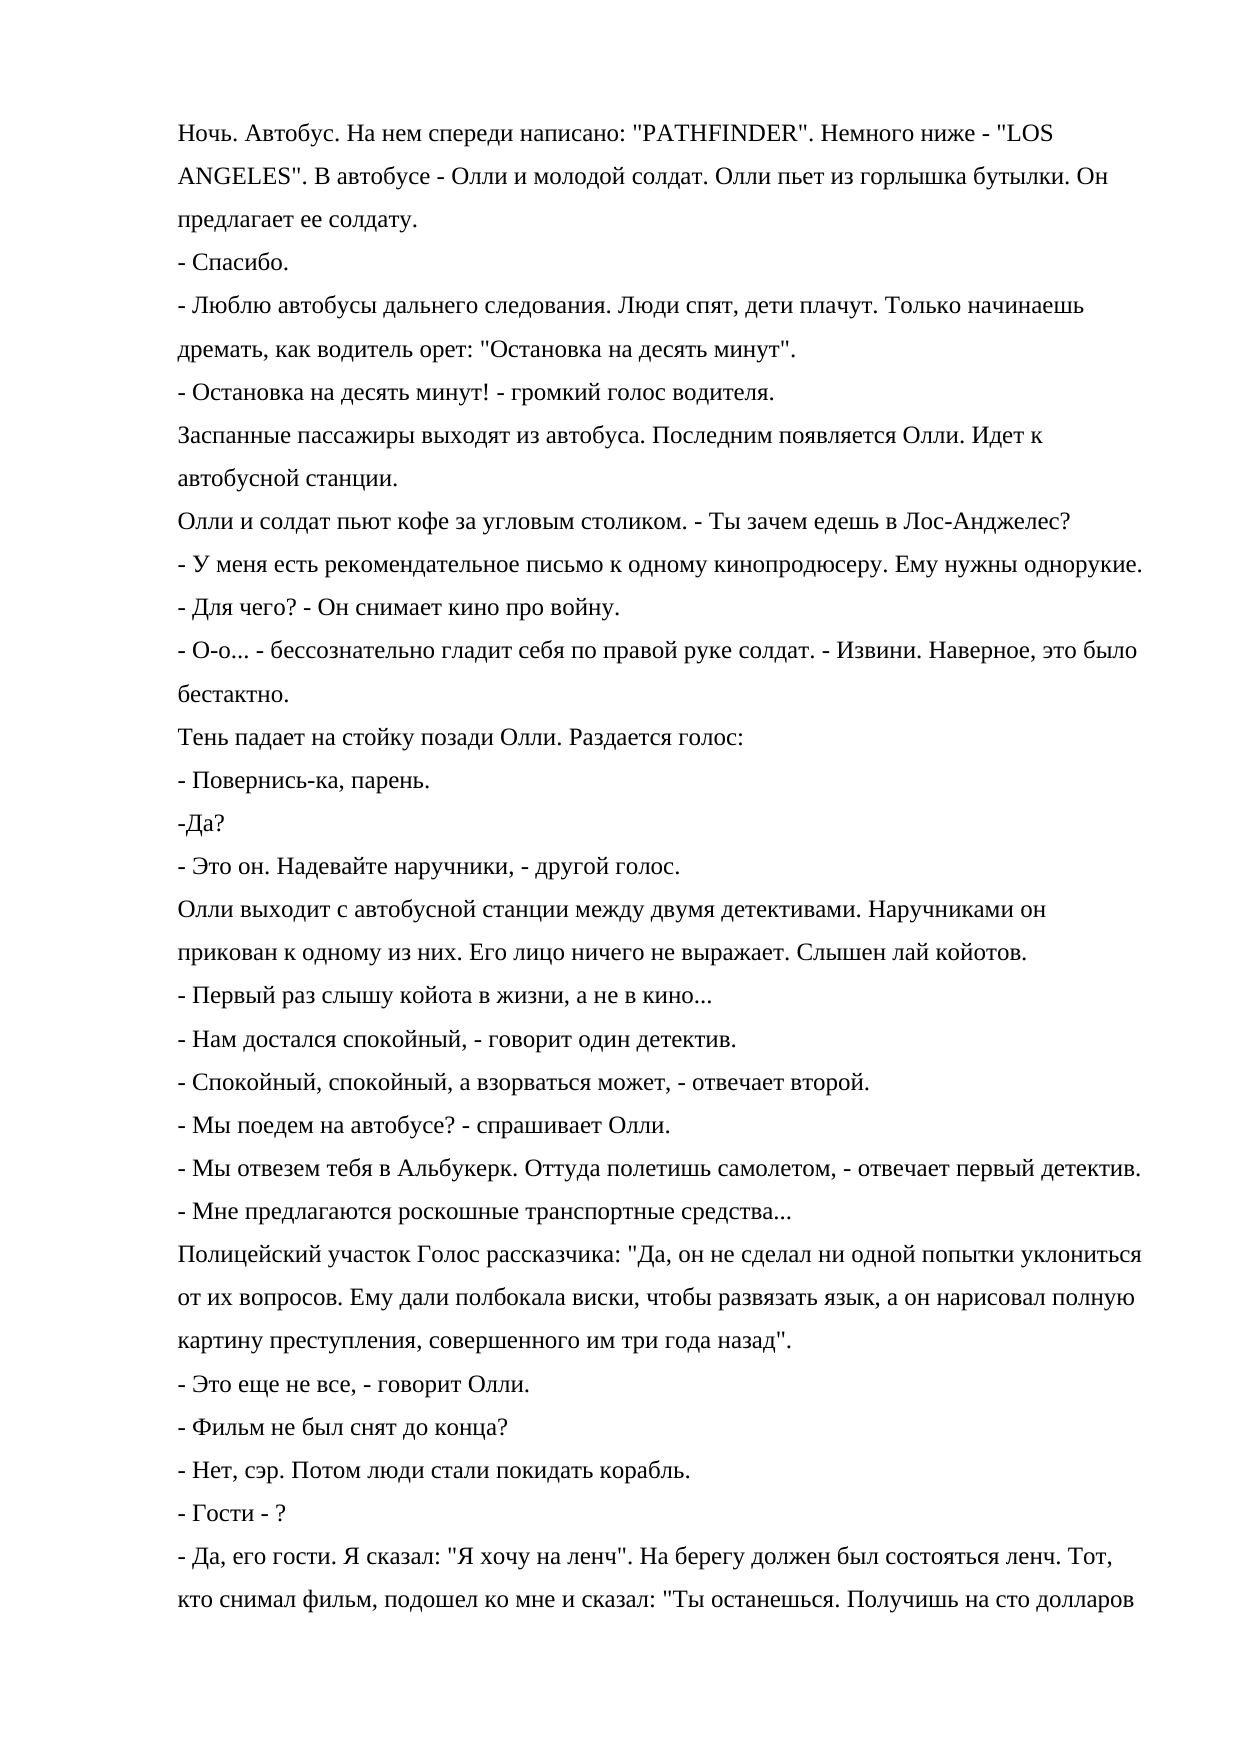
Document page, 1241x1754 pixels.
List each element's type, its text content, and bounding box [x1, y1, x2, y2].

text Заспанные пассажиры выходят из автобуса. Последним появляется Олли. Идет к автобусной станции. [177, 420, 1152, 492]
text - Нам достался спокойный, - говорит один детектив. [177, 1024, 1152, 1052]
text - Фильм не был снят до конца? [177, 1412, 1152, 1441]
text - Мы отвезем тебя в Альбукерк. Оттуда полетишь самолетом, - отвечает первый детектив. [177, 1153, 1152, 1182]
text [177, 1541, 1152, 1613]
text - Для чего? - Он снимает кино про войну. [177, 592, 1152, 621]
text Олли и солдат пьют кофе за угловым столиком. - Ты зачем едешь в Лос-Анджелес? [177, 506, 1152, 535]
text - Остановка на десять минут! - громкий голос водителя. [177, 377, 1152, 406]
text Олли выходит с автобусной станции между двумя детективами. Наручниками он прикован к одному из них. Его лицо ничего не выражает. Слышен лай койотов. [177, 894, 1152, 966]
text - Люблю автобусы дальнего следования. Люди спят, дети плачут. Только начинаешь дремать, как водитель орет: "Остановка на десять минут". [177, 291, 1152, 362]
text - У меня есть рекомендательное письмо к одному кинопродюсеру. Ему нужны однорукие. [177, 549, 1152, 578]
text - Спасибо. [177, 247, 1152, 276]
text Полицейский участок Голос рассказчика: "Да, он не сделал ни одной попытки уклониться от их вопросов. Ему дали полбокала виски, чтобы развязать язык, а он нарисовал полную картину преступления, совершенного им три года назад". [177, 1239, 1152, 1354]
text - Это еще не все, - говорит Олли. [177, 1369, 1152, 1397]
text - Гости - ? [177, 1498, 1152, 1527]
text Тень падает на стойку позади Олли. Раздается голос: [177, 722, 1152, 751]
text - Мы поедем на автобусе? - спрашивает Олли. [177, 1110, 1152, 1139]
text - Первый раз слышу койота в жизни, а не в кино... [177, 981, 1152, 1009]
text - Нет, сэр. Потом люди стали покидать корабль. [177, 1455, 1152, 1484]
text - Это он. Надевайте наручники, - другой голос. [177, 851, 1152, 880]
text - Спокойный, спокойный, а взорваться может, - отвечает второй. [177, 1067, 1152, 1096]
text - Повернись-ка, парень. [177, 765, 1152, 794]
text - О-о... - бессознательно гладит себя по правой руке солдат. - Извини. Наверное, это было бестактно. [177, 636, 1152, 707]
text -Да? [177, 808, 1152, 837]
text Ночь. Автобус. На нем спереди написано: "PATHFINDER". Немного ниже - "LOS ANGELES". В автобусе - Олли и молодой солдат. Олли пьет из горлышка бутылки. Он предлагает ее солдату. [177, 118, 1152, 233]
text - Мне предлагаются роскошные транспортные средства... [177, 1196, 1152, 1225]
